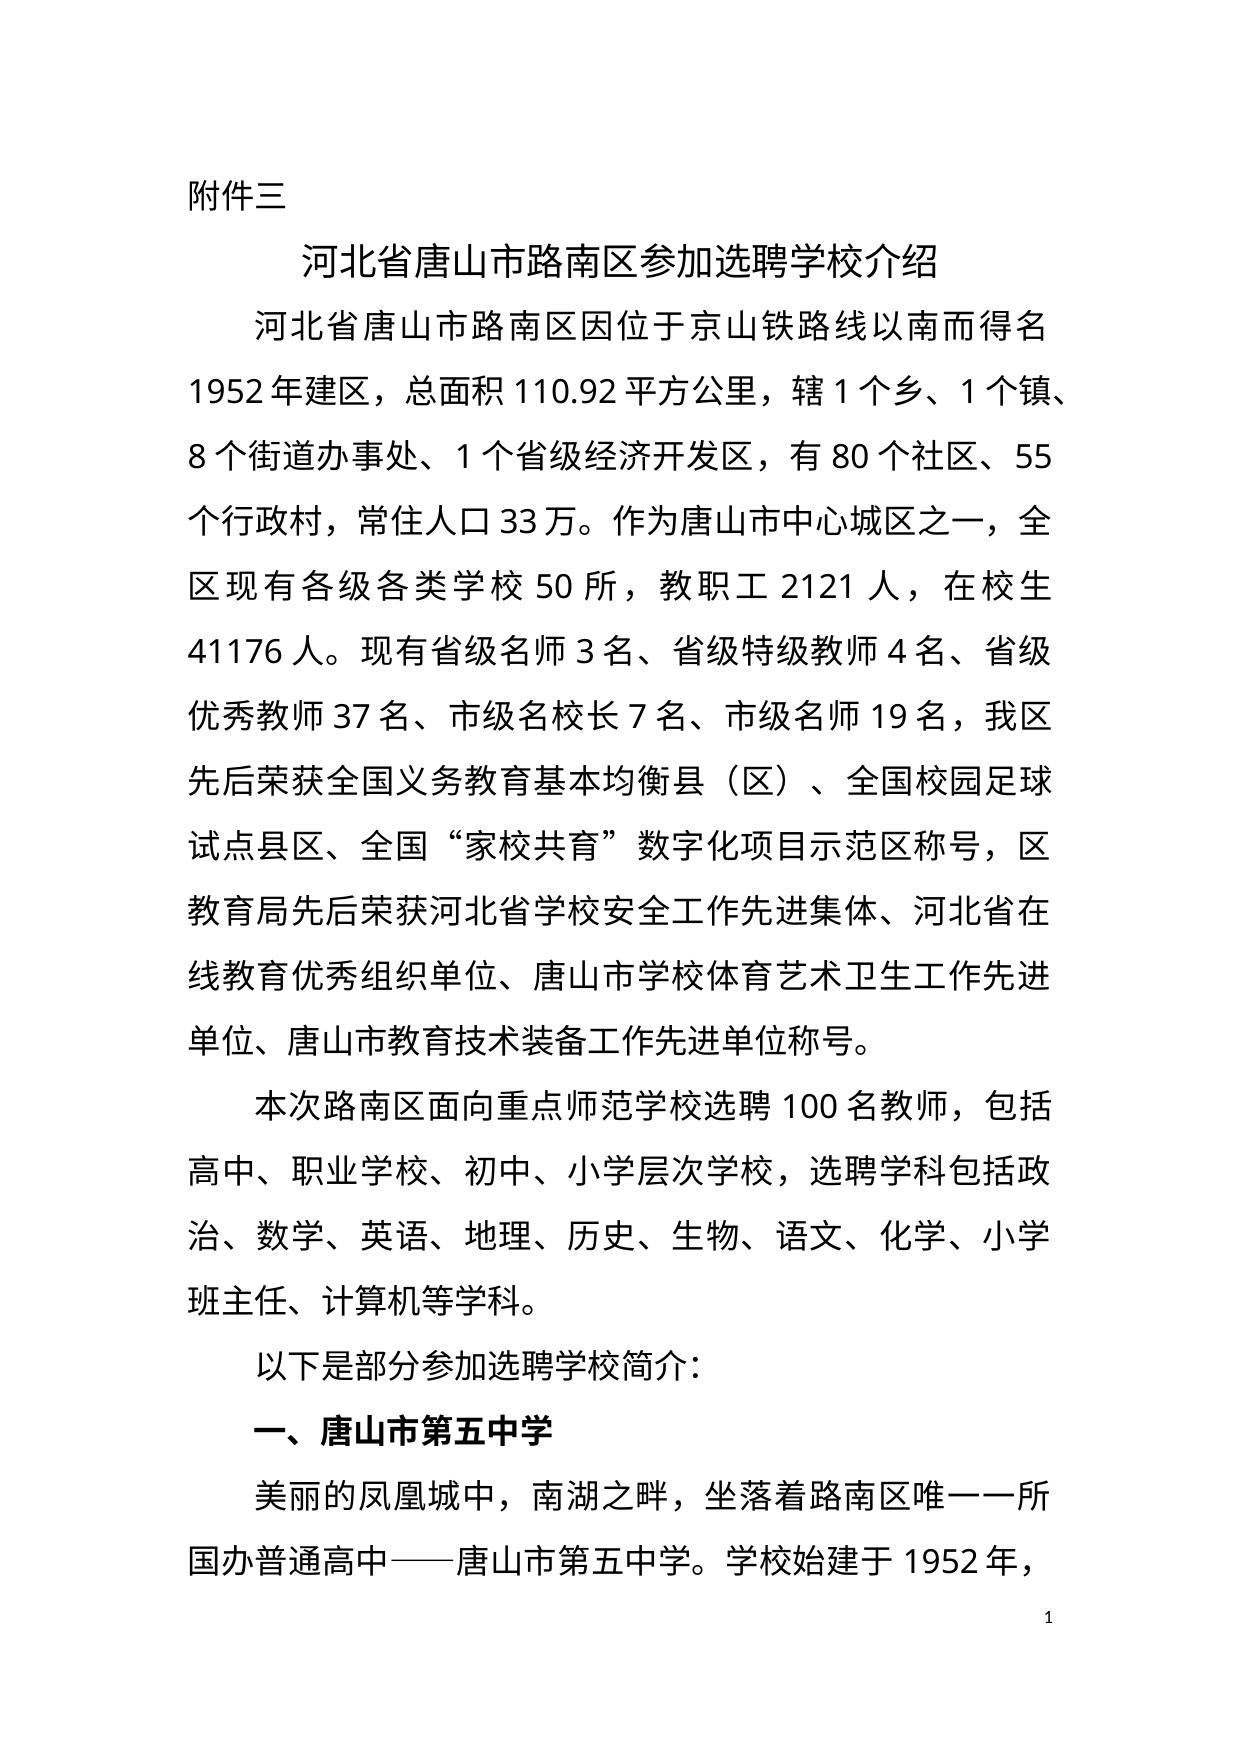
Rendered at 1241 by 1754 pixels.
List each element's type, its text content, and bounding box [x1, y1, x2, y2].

text 附件三 [187, 162, 1053, 227]
text 河北省唐山市路南区参加选聘学校介绍 [187, 227, 1053, 292]
text 一、唐山市第五中学 [187, 1397, 1053, 1462]
text 本次路南区面向重点师范学校选聘100名教师，包括高中、职业学校、初中、小学层次学校，选聘学科包括政治、数学、英语、地理、历史、生物、语文、化学、小学班主任、计算机等学科。 [187, 1072, 1053, 1332]
text 以下是部分参加选聘学校简介： [187, 1332, 1053, 1397]
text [187, 1462, 1053, 1592]
text 河北省唐山市路南区因位于京山铁路线以南而得名。1952年建区，总面积110.92平方公里，辖1个乡、1个镇、8个街道办事处、1个省级经济开发区，有80个社区、55个行政村，常住人口33万。作为唐山市中心城区之一，全区现有各级各类学校50所，教职工2121人，在校生41176人。现有省级名师3名、省级特级教师4名、省级优秀教师37名、市级名校长7名、市级名师19名，我区先后荣获全国义务教育基本均衡县（区）、全国校园足球试点县区、全国“家校共育”数字化项目示范区称号，区教育局先后荣获河北省学校安全工作先进集体、河北省在线教育优秀组织单位、唐山市学校体育艺术卫生工作先进单位、唐山市教育技术装备工作先进单位称号。 [187, 292, 1053, 1072]
